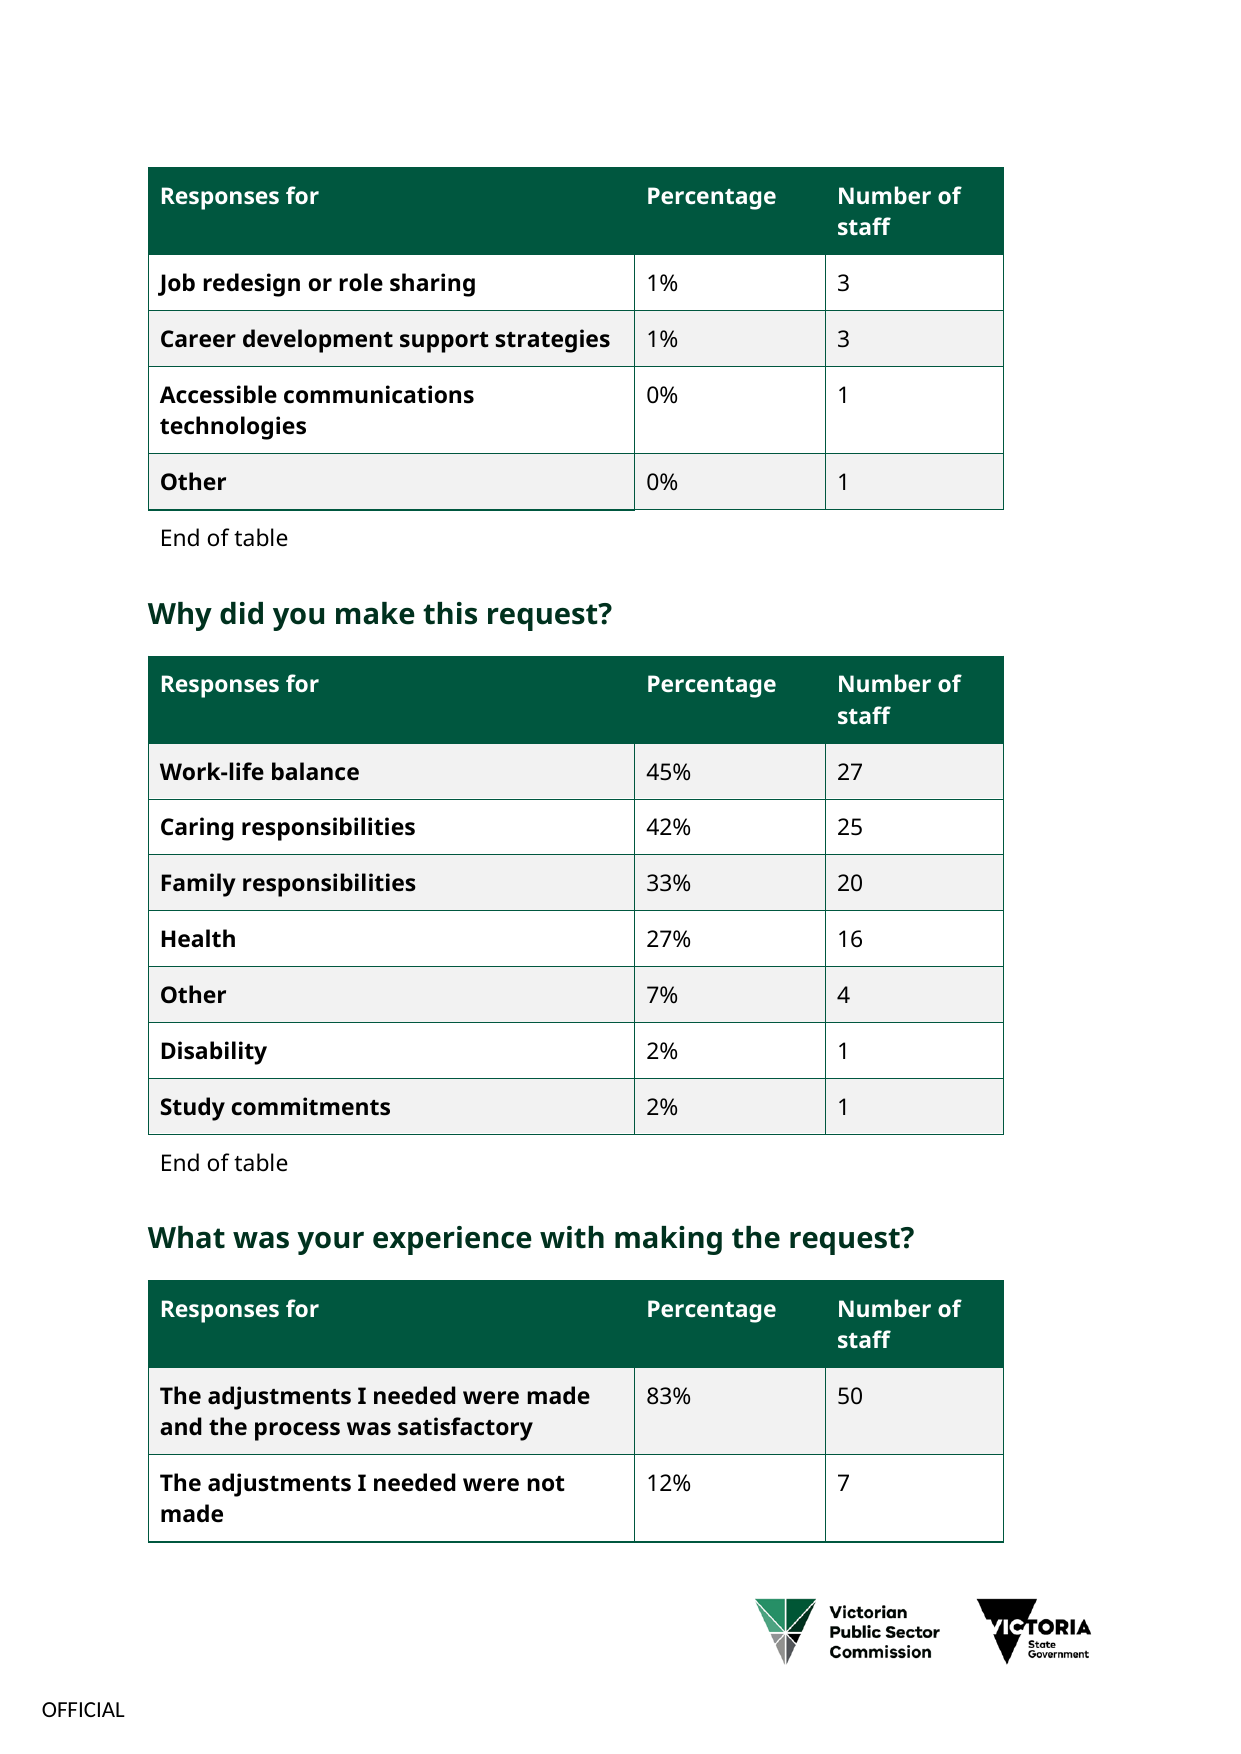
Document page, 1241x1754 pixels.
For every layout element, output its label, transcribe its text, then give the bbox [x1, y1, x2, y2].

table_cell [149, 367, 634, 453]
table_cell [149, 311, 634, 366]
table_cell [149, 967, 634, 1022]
subtitle What was your experience with making the request? [148, 1218, 1092, 1257]
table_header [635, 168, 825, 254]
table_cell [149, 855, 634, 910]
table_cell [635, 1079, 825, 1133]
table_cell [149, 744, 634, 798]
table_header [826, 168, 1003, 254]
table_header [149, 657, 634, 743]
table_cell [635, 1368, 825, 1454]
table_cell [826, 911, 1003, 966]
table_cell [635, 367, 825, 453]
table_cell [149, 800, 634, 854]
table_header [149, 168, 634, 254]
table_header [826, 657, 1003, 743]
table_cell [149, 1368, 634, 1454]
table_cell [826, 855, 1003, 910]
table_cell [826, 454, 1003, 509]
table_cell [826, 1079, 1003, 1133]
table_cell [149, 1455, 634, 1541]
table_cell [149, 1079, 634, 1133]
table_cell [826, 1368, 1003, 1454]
subtitle Why did you make this request? [148, 593, 1092, 633]
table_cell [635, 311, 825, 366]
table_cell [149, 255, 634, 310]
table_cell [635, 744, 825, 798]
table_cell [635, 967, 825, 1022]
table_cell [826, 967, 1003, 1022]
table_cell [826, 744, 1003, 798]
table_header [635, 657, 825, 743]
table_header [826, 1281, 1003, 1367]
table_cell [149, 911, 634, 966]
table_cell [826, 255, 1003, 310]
picture [754, 1598, 1093, 1666]
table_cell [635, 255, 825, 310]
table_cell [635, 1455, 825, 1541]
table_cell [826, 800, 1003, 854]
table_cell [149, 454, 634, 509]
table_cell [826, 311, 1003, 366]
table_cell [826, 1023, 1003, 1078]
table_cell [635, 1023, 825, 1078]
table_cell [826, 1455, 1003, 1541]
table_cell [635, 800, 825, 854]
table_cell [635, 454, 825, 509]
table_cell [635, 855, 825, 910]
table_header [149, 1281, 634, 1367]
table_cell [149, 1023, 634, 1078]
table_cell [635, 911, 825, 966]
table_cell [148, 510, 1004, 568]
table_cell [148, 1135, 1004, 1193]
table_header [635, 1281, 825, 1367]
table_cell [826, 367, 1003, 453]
